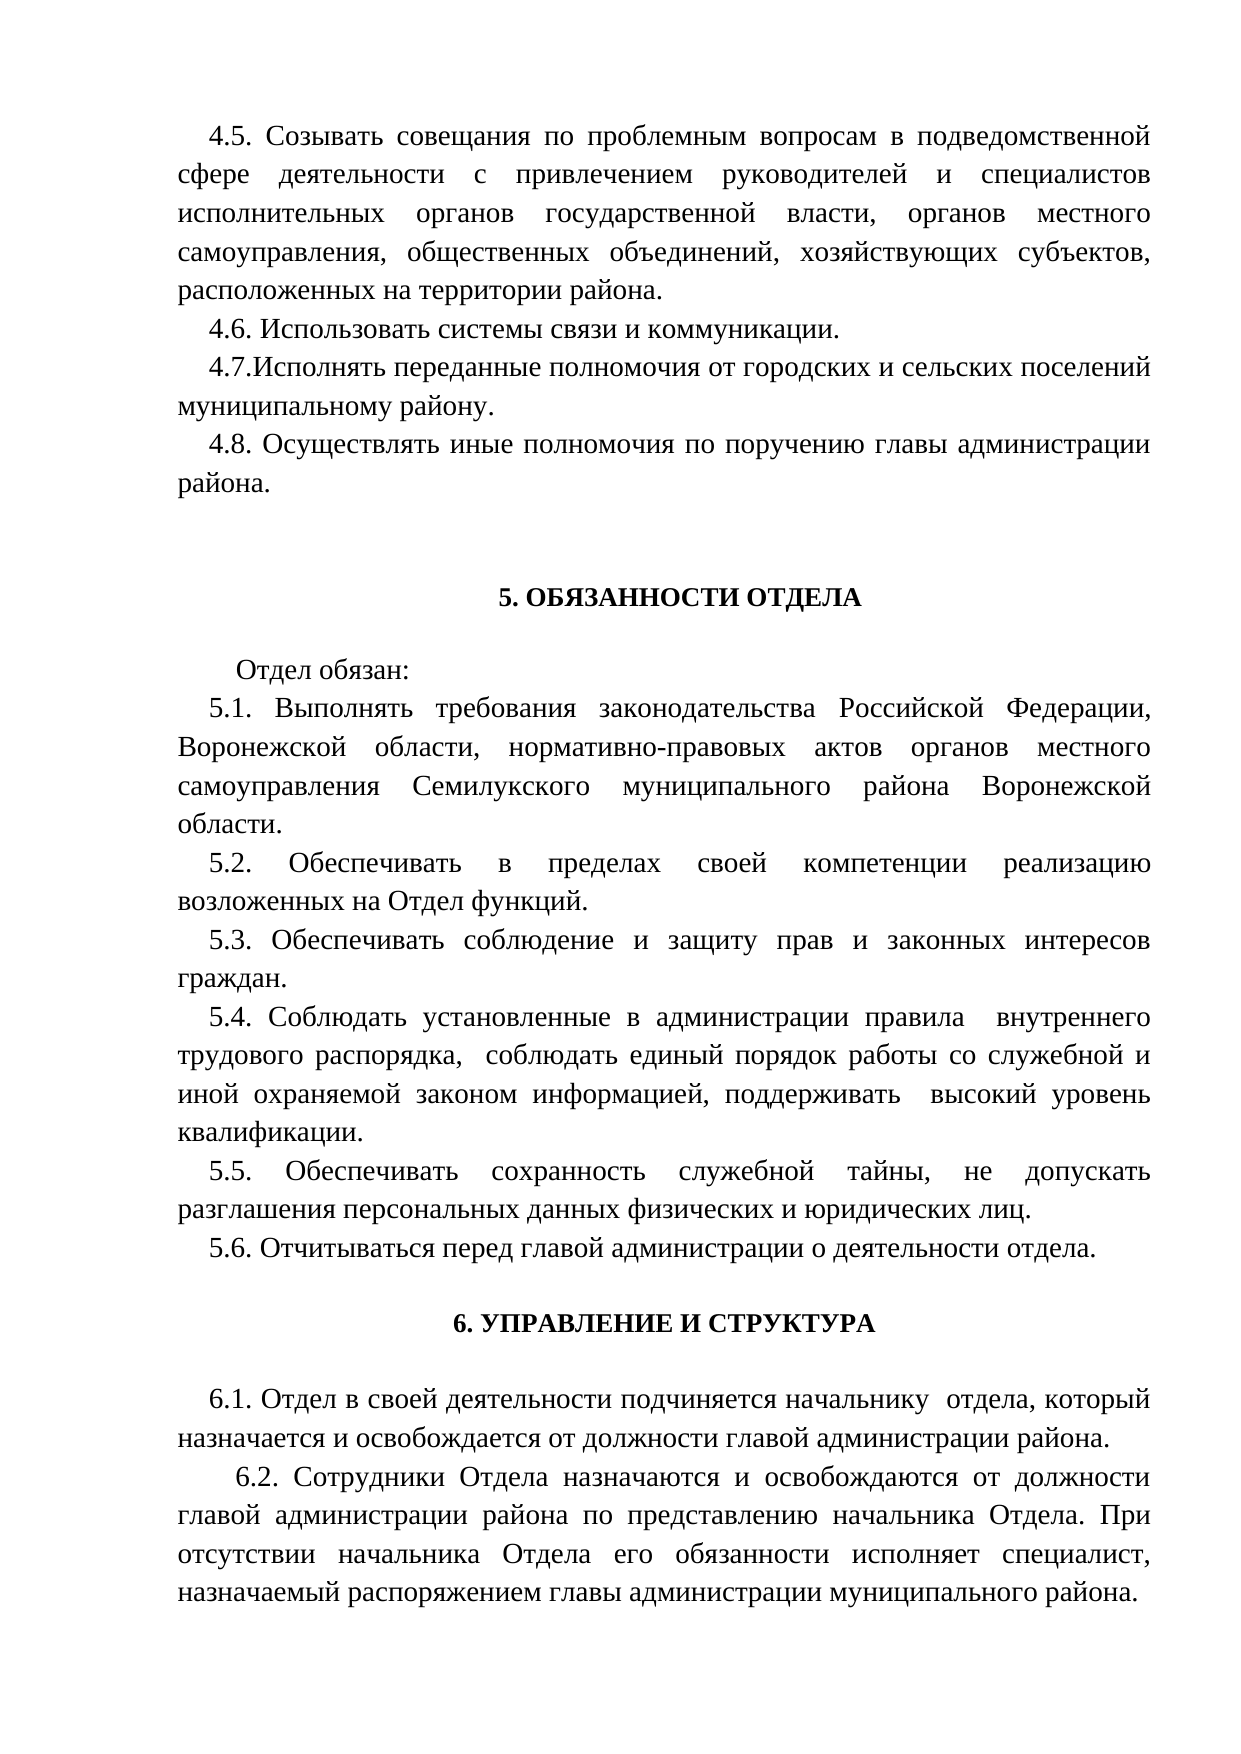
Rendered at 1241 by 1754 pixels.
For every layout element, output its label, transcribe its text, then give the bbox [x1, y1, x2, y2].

text 5.1. Выполнять требования законодательства Российской Федерации, Воронежской области, нормативно-правовых актов органов местного самоуправления Семилукского муниципального района Воронежской области. [177, 691, 1152, 840]
text 4.6. Использовать системы связи и коммуникации. [177, 311, 1152, 344]
text 6.2. Сотрудники Отдела назначаются и освобождаются от должности главой администрации района по представлению начальника Отдела. При отсутствии начальника Отдела его обязанности исполняет специалист, назначаемый распоряжением главы администрации муниципального района. [177, 1459, 1152, 1608]
text 4.5. Созывать совещания по проблемным вопросам в подведомственной сфере деятельности с привлечением руководителей и специалистов исполнительных органов государственной власти, органов местного самоуправления, общественных объединений, хозяйствующих субъектов, расположенных на территории района. [177, 118, 1152, 306]
text 4.8. Осуществлять иные полномочия по поручению главы администрации района. [177, 426, 1152, 498]
text Отдел обязан: [177, 652, 1152, 686]
text 4.7.Исполнять переданные полномочия от городских и сельских поселений муниципальному району. [177, 349, 1152, 421]
text 5.2. Обеспечивать в пределах своей компетенции реализацию возложенных на Отдел функций. [177, 845, 1152, 917]
text 5.4. Соблюдать установленные в администрации правила внутреннего трудового распорядка, соблюдать единый порядок работы со служебной и иной охраняемой законом информацией, поддерживать высокий уровень квалификации. [177, 999, 1152, 1148]
text 5.6. Отчитываться перед главой администрации о деятельности отдела. [177, 1230, 1152, 1264]
text 6. УПРАВЛЕНИЕ И СТРУКТУРА [177, 1307, 1152, 1338]
text 6.1. Отдел в своей деятельности подчиняется начальнику отдела, который назначается и освобождается от должности главой администрации района. [177, 1382, 1152, 1454]
text 5.5. Обеспечивать сохранность служебной тайны, не допускать разглашения персональных данных физических и юридических лиц. [177, 1153, 1152, 1225]
text 5.3. Обеспечивать соблюдение и защиту прав и законных интересов граждан. [177, 922, 1152, 994]
text 5. ОБЯЗАННОСТИ ОТДЕЛА [177, 581, 1152, 612]
